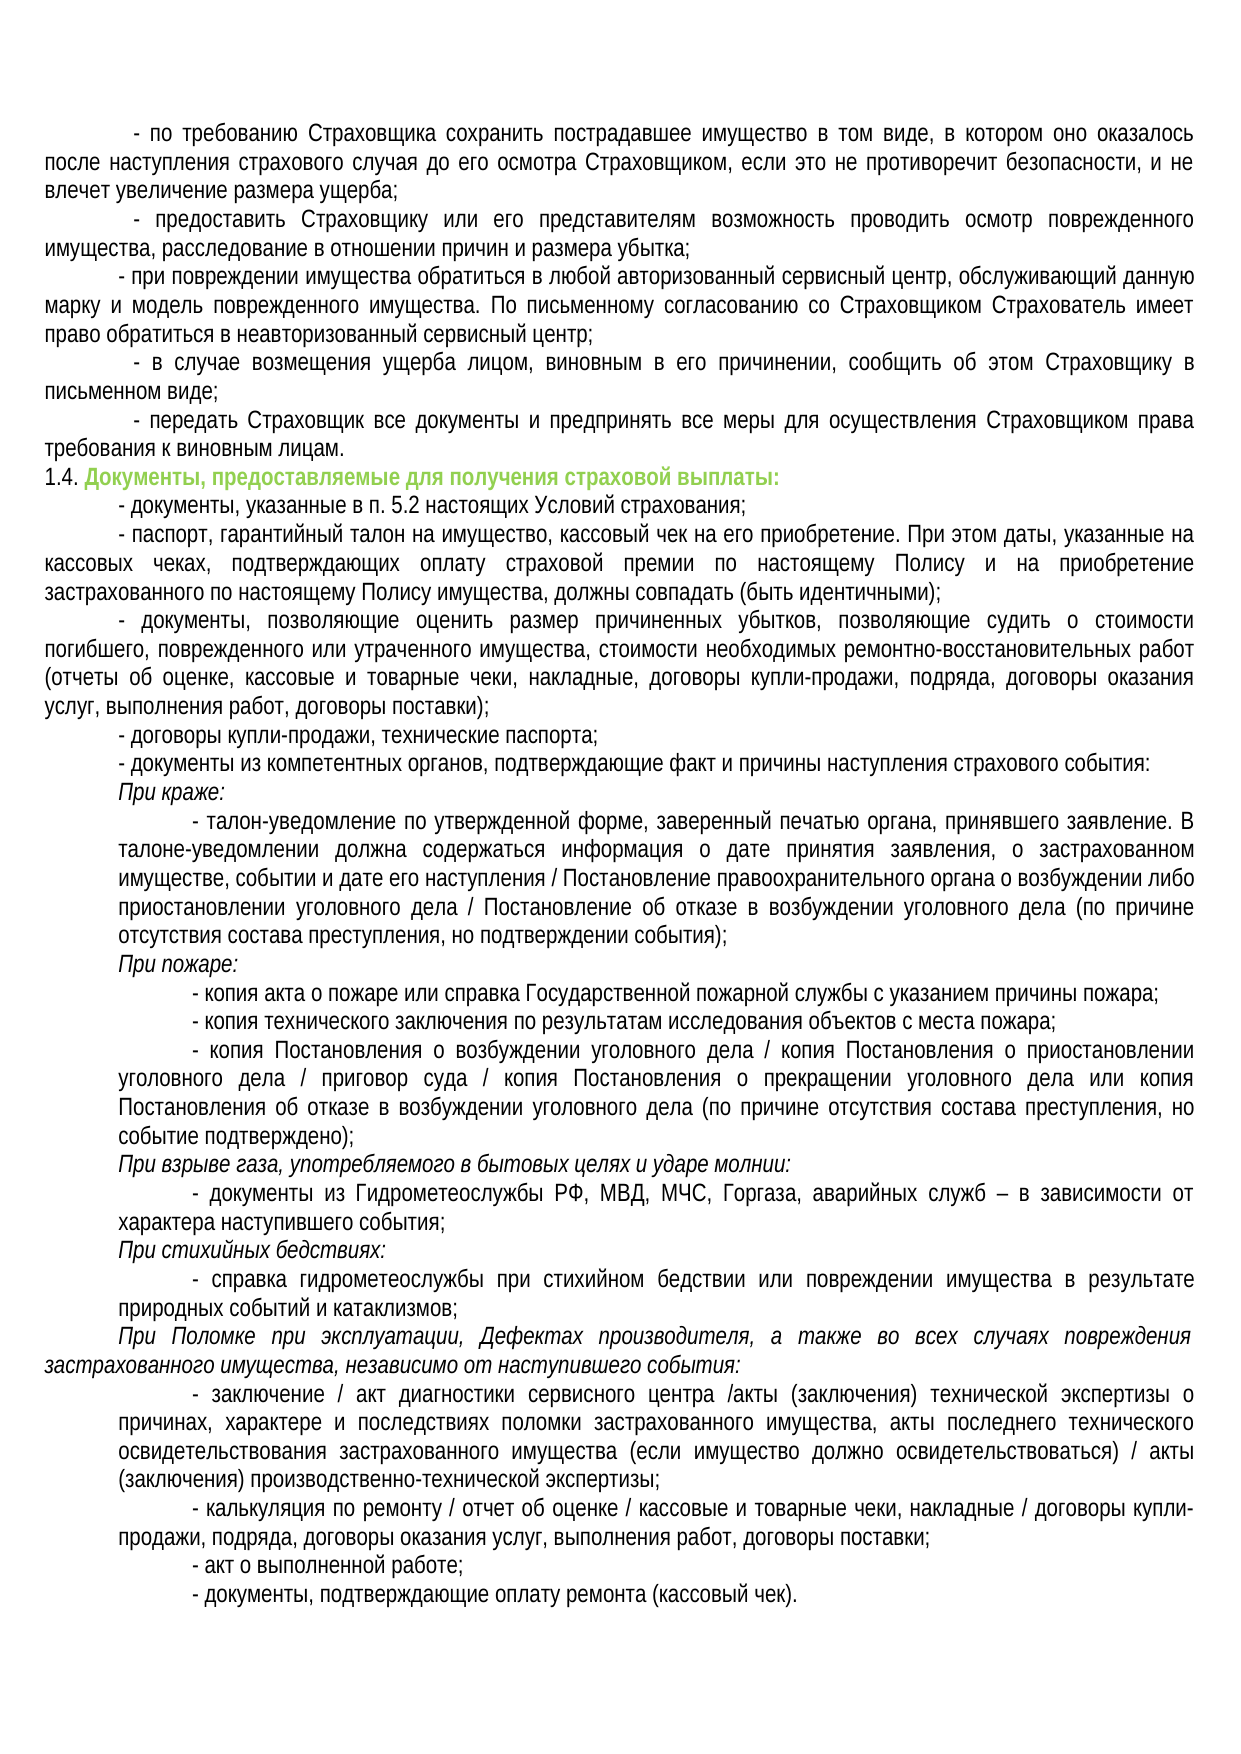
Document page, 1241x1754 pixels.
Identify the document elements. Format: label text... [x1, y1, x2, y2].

text - копия Постановления о возбуждении уголовного дела / копия Постановления о приостановлении уголовного дела / приговор суда / копия Постановления о прекращении уголовного дела или копия Постановления об отказе в возбуждении уголовного дела (по причине отсутствия состава преступления, но событие подтверждено); [118, 1035, 1196, 1149]
text - калькуляция по ремонту / отчет об оценке / кассовые и товарные чеки, накладные / договоры купли-продажи, подряда, договоры оказания услуг, выполнения работ, договоры поставки; [118, 1493, 1196, 1550]
text - предоставить Страховщику или его представителям возможность проводить осмотр поврежденного имущества, расследование в отношении причин и размера убытка; [44, 204, 1196, 261]
text При Поломке при эксплуатации, Дефектах производителя, а также во всех случаях повреждения застрахованного имущества, независимо от наступившего события: [44, 1321, 1196, 1378]
text При стихийных бедствиях: [44, 1235, 1196, 1264]
text При взрыве газа, употребляемого в бытовых целях и ударе молнии: [44, 1149, 1196, 1178]
text - паспорт, гарантийный талон на имущество, кассовый чек на его приобретение. При этом даты, указанные на кассовых чеках, подтверждающих оплату страховой премии по настоящему Полису и на приобретение застрахованного по настоящему Полису имущества, должны совпадать (быть идентичными); [44, 519, 1196, 605]
text - акт о выполненной работе; [118, 1550, 1196, 1579]
text - документы, подтверждающие оплату ремонта (кассовый чек). [118, 1579, 1196, 1608]
text - копия технического заключения по результатам исследования объектов с места пожара; [118, 1006, 1196, 1035]
text - справка гидрометеослужбы при стихийном бедствии или повреждении имущества в результате природных событий и катаклизмов; [118, 1264, 1196, 1321]
text - документы из компетентных органов, подтверждающие факт и причины наступления страхового события: [44, 748, 1196, 777]
text - документы, указанные в п. 5.2 настоящих Условий страхования; [44, 491, 1196, 519]
text - по требованию Страховщика сохранить пострадавшее имущество в том виде, в котором оно оказалось после наступления страхового случая до его осмотра Страховщиком, если это не противоречит безопасности, и не влечет увеличение размера ущерба; [44, 118, 1196, 204]
text - документы, позволяющие оценить размер причиненных убытков, позволяющие судить о стоимости погибшего, поврежденного или утраченного имущества, стоимости необходимых ремонтно-восстановительных работ (отчеты об оценке, кассовые и товарные чеки, накладные, договоры купли-продажи, подряда, договоры оказания услуг, выполнения работ, договоры поставки); [44, 605, 1196, 720]
text - заключение / акт диагностики сервисного центра /акты (заключения) технической экспертизы о причинах, характере и последствиях поломки застрахованного имущества, акты последнего технического освидетельствования застрахованного имущества (если имущество должно освидетельствоваться) / акты (заключения) производственно-технической экспертизы; [118, 1378, 1196, 1493]
text 1.4. Документы, предоставляемые для получения страховой выплаты: [44, 462, 1196, 491]
text - договоры купли-продажи, технические паспорта; [44, 720, 1196, 748]
text - в случае возмещения ущерба лицом, виновным в его причинении, сообщить об этом Страховщику в письменном виде; [44, 347, 1196, 404]
text - документы из Гидрометеослужбы РФ, МВД, МЧС, Горгаза, аварийных служб – в зависимости от характера наступившего события; [118, 1178, 1196, 1235]
text - талон-уведомление по утвержденной форме, заверенный печатью органа, принявшего заявление. В талоне-уведомлении должна содержаться информация о дате принятия заявления, о застрахованном имуществе, событии и дате его наступления / Постановление правоохранительного органа о возбуждении либо приостановлении уголовного дела / Постановление об отказе в возбуждении уголовного дела (по причине отсутствия состава преступления, но подтверждении события); [118, 806, 1196, 949]
text При пожаре: [44, 949, 1196, 977]
text - копия акта о пожаре или справка Государственной пожарной службы с указанием причины пожара; [118, 977, 1196, 1006]
text - при повреждении имущества обратиться в любой авторизованный сервисный центр, обслуживающий данную марку и модель поврежденного имущества. По письменному согласованию со Страховщиком Страхователь имеет право обратиться в неавторизованный сервисный центр; [44, 261, 1196, 347]
text При краже: [44, 777, 1196, 806]
text - передать Страховщик все документы и предпринять все меры для осуществления Страховщиком права требования к виновным лицам. [44, 404, 1196, 462]
